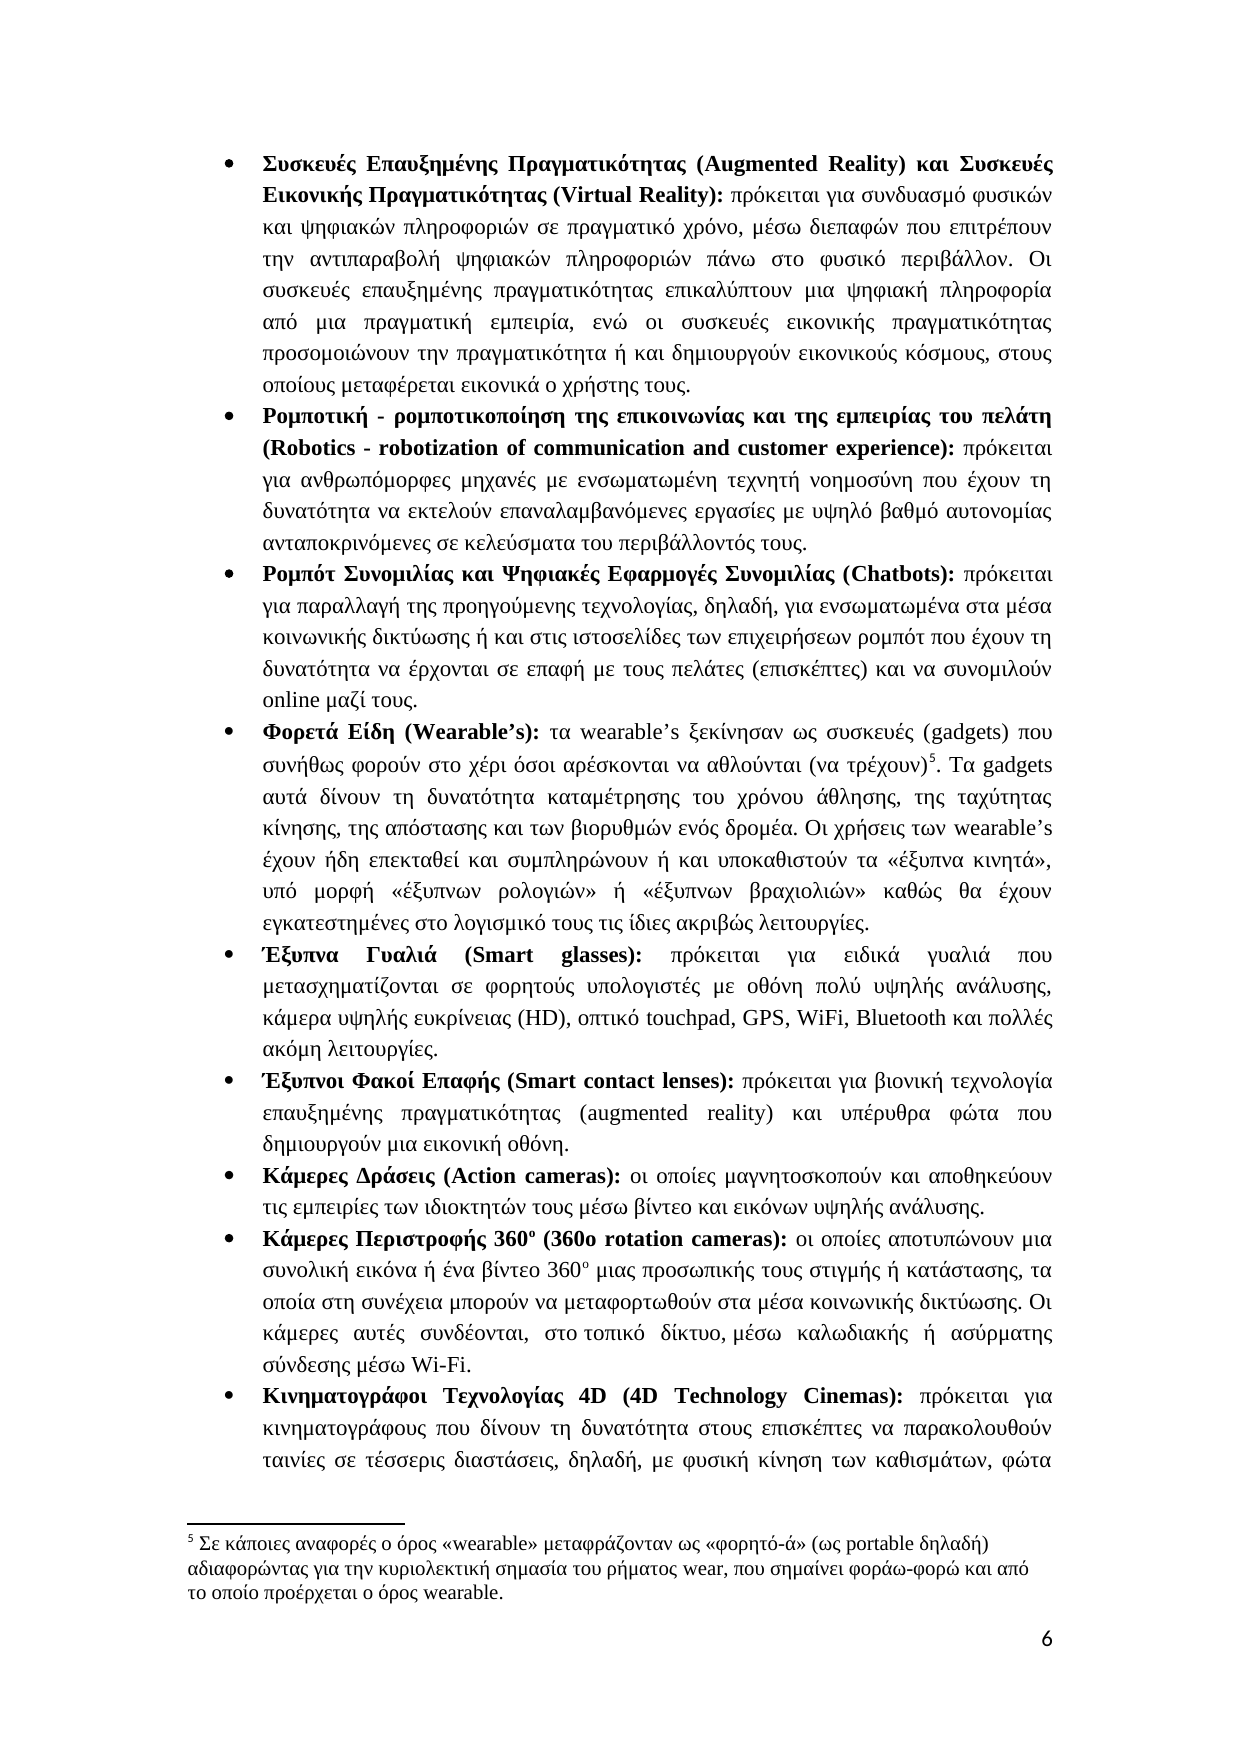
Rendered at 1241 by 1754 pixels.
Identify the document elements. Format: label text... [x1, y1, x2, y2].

list Κάμερες Περιστροφής 360ο (360o rotation cameras): οι οποίες αποτυπώνουν μια συνολική εικόνα ή ένα βίντεο 360ο μιας προσωπικής τους στιγμής ή κατάστασης, τα οποία στη συνέχεια μπορούν να μεταφορτωθούν στα μέσα κοινωνικής δικτύωσης. Οι κάμερες αυτές συνδέονται, στο τοπικό δίκτυο, μέσω καλωδιακής ή ασύρματης σύνδεσης μέσω Wi-Fi. [225, 1225, 1053, 1377]
list Ρομπότ Συνομιλίας και Ψηφιακές Εφαρμογές Συνομιλίας (Chatbots): πρόκειται για παραλλαγή της προηγούμενης τεχνολογίας, δηλαδή, για ενσωματωμένα στα μέσα κοινωνικής δικτύωσης ή και στις ιστοσελίδες των επιχειρήσεων ρομπότ που έχουν τη δυνατότητα να έρχονται σε επαφή με τους πελάτες (επισκέπτες) και να συνομιλούν online μαζί τους. [225, 560, 1053, 713]
list Συσκευές Επαυξημένης Πραγματικότητας (Augmented Reality) και Συσκευές Εικονικής Πραγματικότητας (Virtual Reality): πρόκειται για συνδυασμό φυσικών και ψηφιακών πληροφοριών σε πραγματικό χρόνο, μέσω διεπαφών που επιτρέπουν την αντιπαραβολή ψηφιακών πληροφοριών πάνω στο φυσικό περιβάλλον. Οι συσκευές επαυξημένης πραγματικότητας επικαλύπτουν μια ψηφιακή πληροφορία από μια πραγματική εμπειρία, ενώ οι συσκευές εικονικής πραγματικότητας προσομοιώνουν την πραγματικότητα ή και δημιουργούν εικονικούς κόσμους, στους οποίους μεταφέρεται εικονικά ο χρήστης τους. [225, 150, 1053, 397]
list Ρομποτική - ρομποτικοποίηση της επικοινωνίας και της εμπειρίας του πελάτη (Robotics - robotization of communication and customer experience): πρόκειται για ανθρωπόμορφες μηχανές με ενσωματωμένη τεχνητή νοημοσύνη που έχουν τη δυνατότητα να εκτελούν επαναλαμβανόμενες εργασίες με υψηλό βαθμό αυτονομίας ανταποκρινόμενες σε κελεύσματα του περιβάλλοντός τους. [225, 402, 1053, 555]
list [225, 1383, 1053, 1472]
list Φορετά Είδη (Wearable’s): τα wearable’s ξεκίνησαν ως συσκευές (gadgets) που συνήθως φορούν στο χέρι όσοι αρέσκονται να αθλούνται (να τρέχουν). Τα gadgets αυτά δίνουν τη δυνατότητα καταμέτρησης του χρόνου άθλησης, της ταχύτητας κίνησης, της απόστασης και των βιορυθμών ενός δρομέα. Οι χρήσεις των wearable’s έχουν ήδη επεκταθεί και συμπληρώνουν ή και υποκαθιστούν τα «έξυπνα κινητά», υπό μορφή «έξυπνων ρολογιών» ή «έξυπνων βραχιολιών» καθώς θα έχουν εγκατεστημένες στο λογισμικό τους τις ίδιες ακριβώς λειτουργίες. [225, 718, 1053, 936]
list Έξυπνοι Φακοί Επαφής (Smart contact lenses): πρόκειται για βιονική τεχνολογία επαυξημένης πραγματικότητας (augmented reality) και υπέρυθρα φώτα που δημιουργούν μια εικονική οθόνη. [225, 1067, 1053, 1156]
list Έξυπνα Γυαλιά (Smart glasses): πρόκειται για ειδικά γυαλιά που μετασχηματίζονται σε φορητούς υπολογιστές με οθόνη πολύ υψηλής ανάλυσης, κάμερα υψηλής ευκρίνειας (HD), οπτικό touchpad, GPS, WiFi, Bluetooth και πολλές ακόμη λειτουργίες. [225, 941, 1053, 1062]
list Κάμερες Δράσεις (Action cameras): οι οποίες μαγνητοσκοπούν και αποθηκεύουν τις εμπειρίες των ιδιοκτητών τους μέσω βίντεο και εικόνων υψηλής ανάλυσης. [225, 1162, 1053, 1219]
